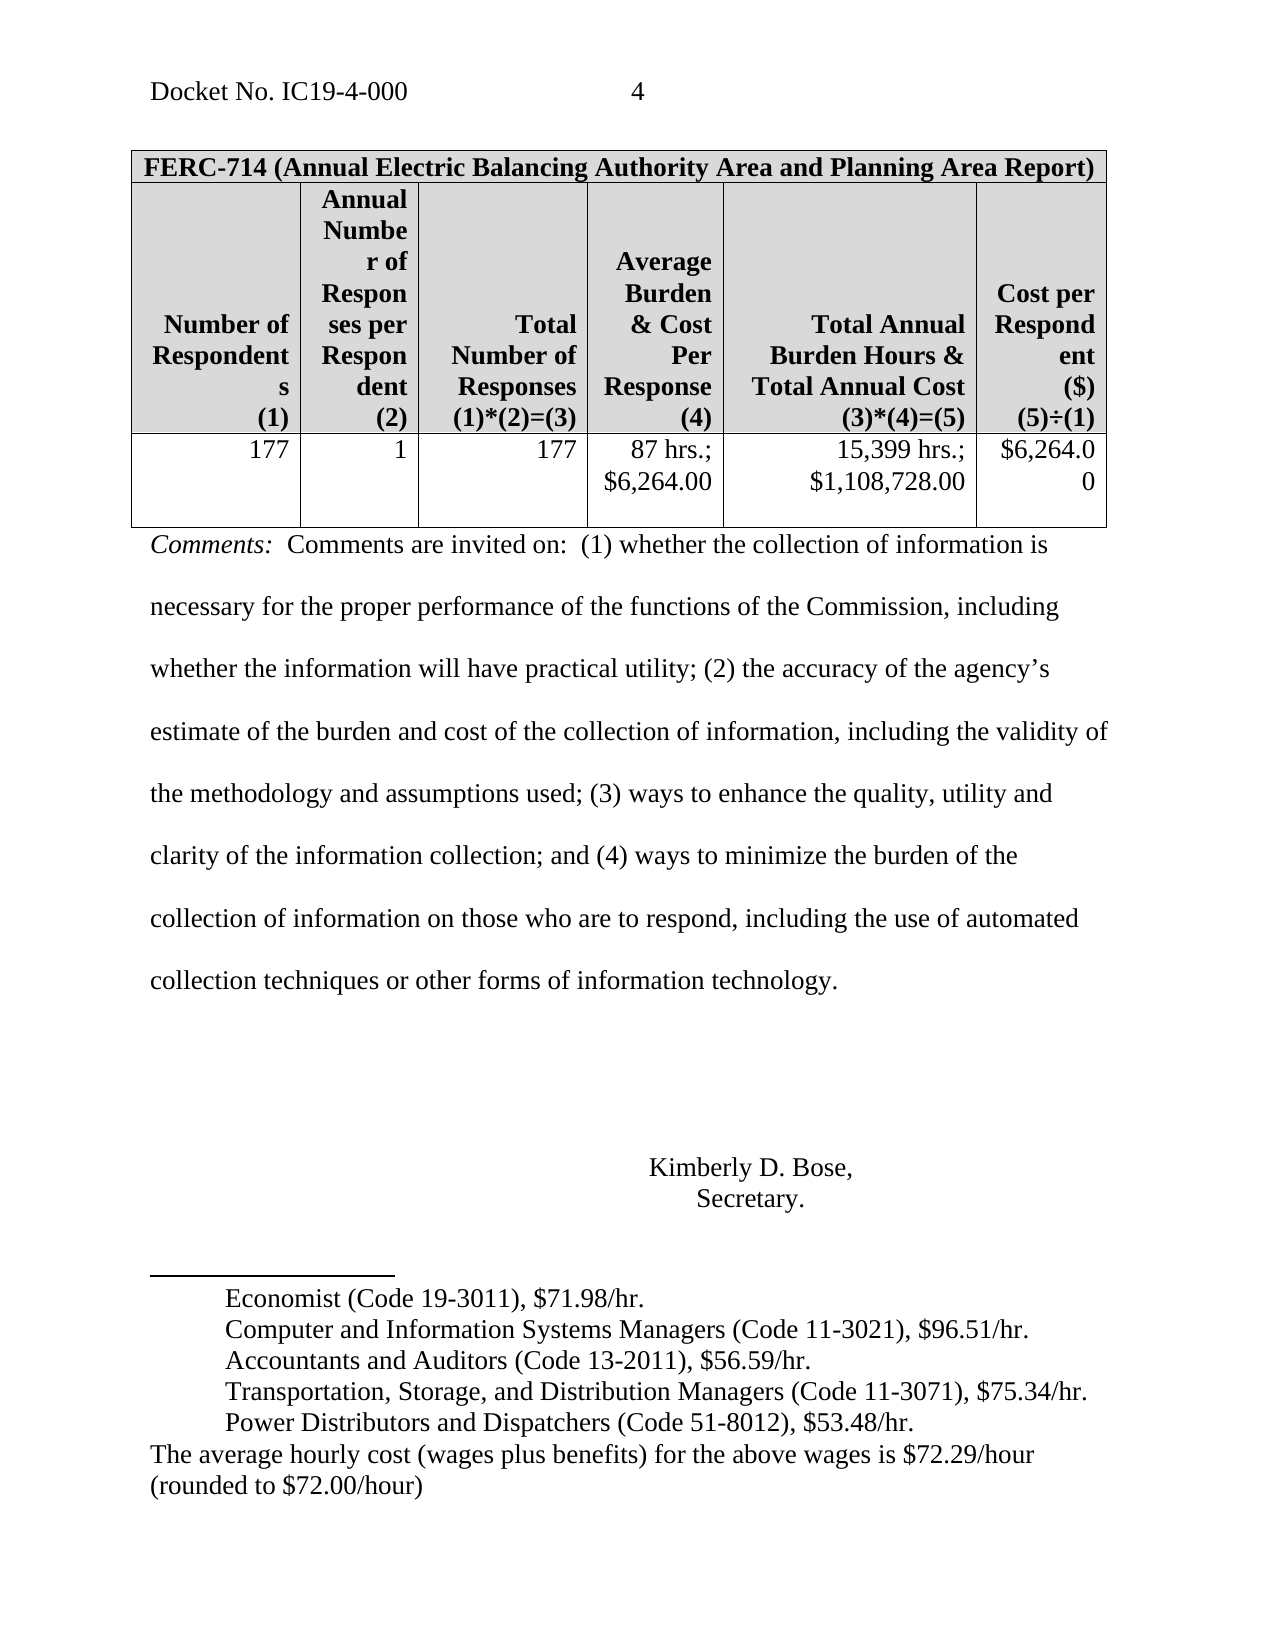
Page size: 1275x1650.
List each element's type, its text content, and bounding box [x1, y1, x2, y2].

table_header FERC-714 (Annual Electric Balancing Authority Area and Planning Area Report) [132, 151, 1106, 182]
table_cell Total Annual Burden Hours & Total Annual Cost (3)*(4)=(5) [724, 183, 976, 432]
text Kimberly D. Bose, [150, 1151, 1125, 1182]
table_cell Cost per Respondent ($) (5)÷(1) [977, 183, 1106, 432]
table_cell Total Number of Responses (1)*(2)=(3) [419, 183, 587, 432]
table_cell 15,399 hrs.; $1,108,728.00 [724, 434, 976, 527]
table_cell 1 [301, 434, 418, 527]
table_cell $6,264.00 [977, 434, 1106, 527]
table_cell Annual Number of Responses per Respondent (2) [301, 183, 418, 432]
table_cell 87 hrs.; $6,264.00 [588, 434, 723, 527]
table_cell 177 [419, 434, 587, 527]
text Comments: Comments are invited on: (1) whether the collection of information is necessary for the proper performance of the functions of the Commission, including whether the information will have practical utility; (2) the accuracy of the agency’s estimate of the burden and cost of the collection of information, including the validity of the methodology and assumptions used; (3) ways to enhance the quality, utility and clarity of the information collection; and (4) ways to minimize the burden of the collection of information on those who are to respond, including the use of automated collection techniques or other forms of information technology. [150, 528, 1125, 995]
table_cell Average Burden & Cost Per Response (4) [588, 183, 723, 432]
table_cell Number of Respondents (1) [132, 183, 300, 432]
table_cell 177 [132, 434, 300, 527]
text Secretary. [150, 1182, 1125, 1213]
